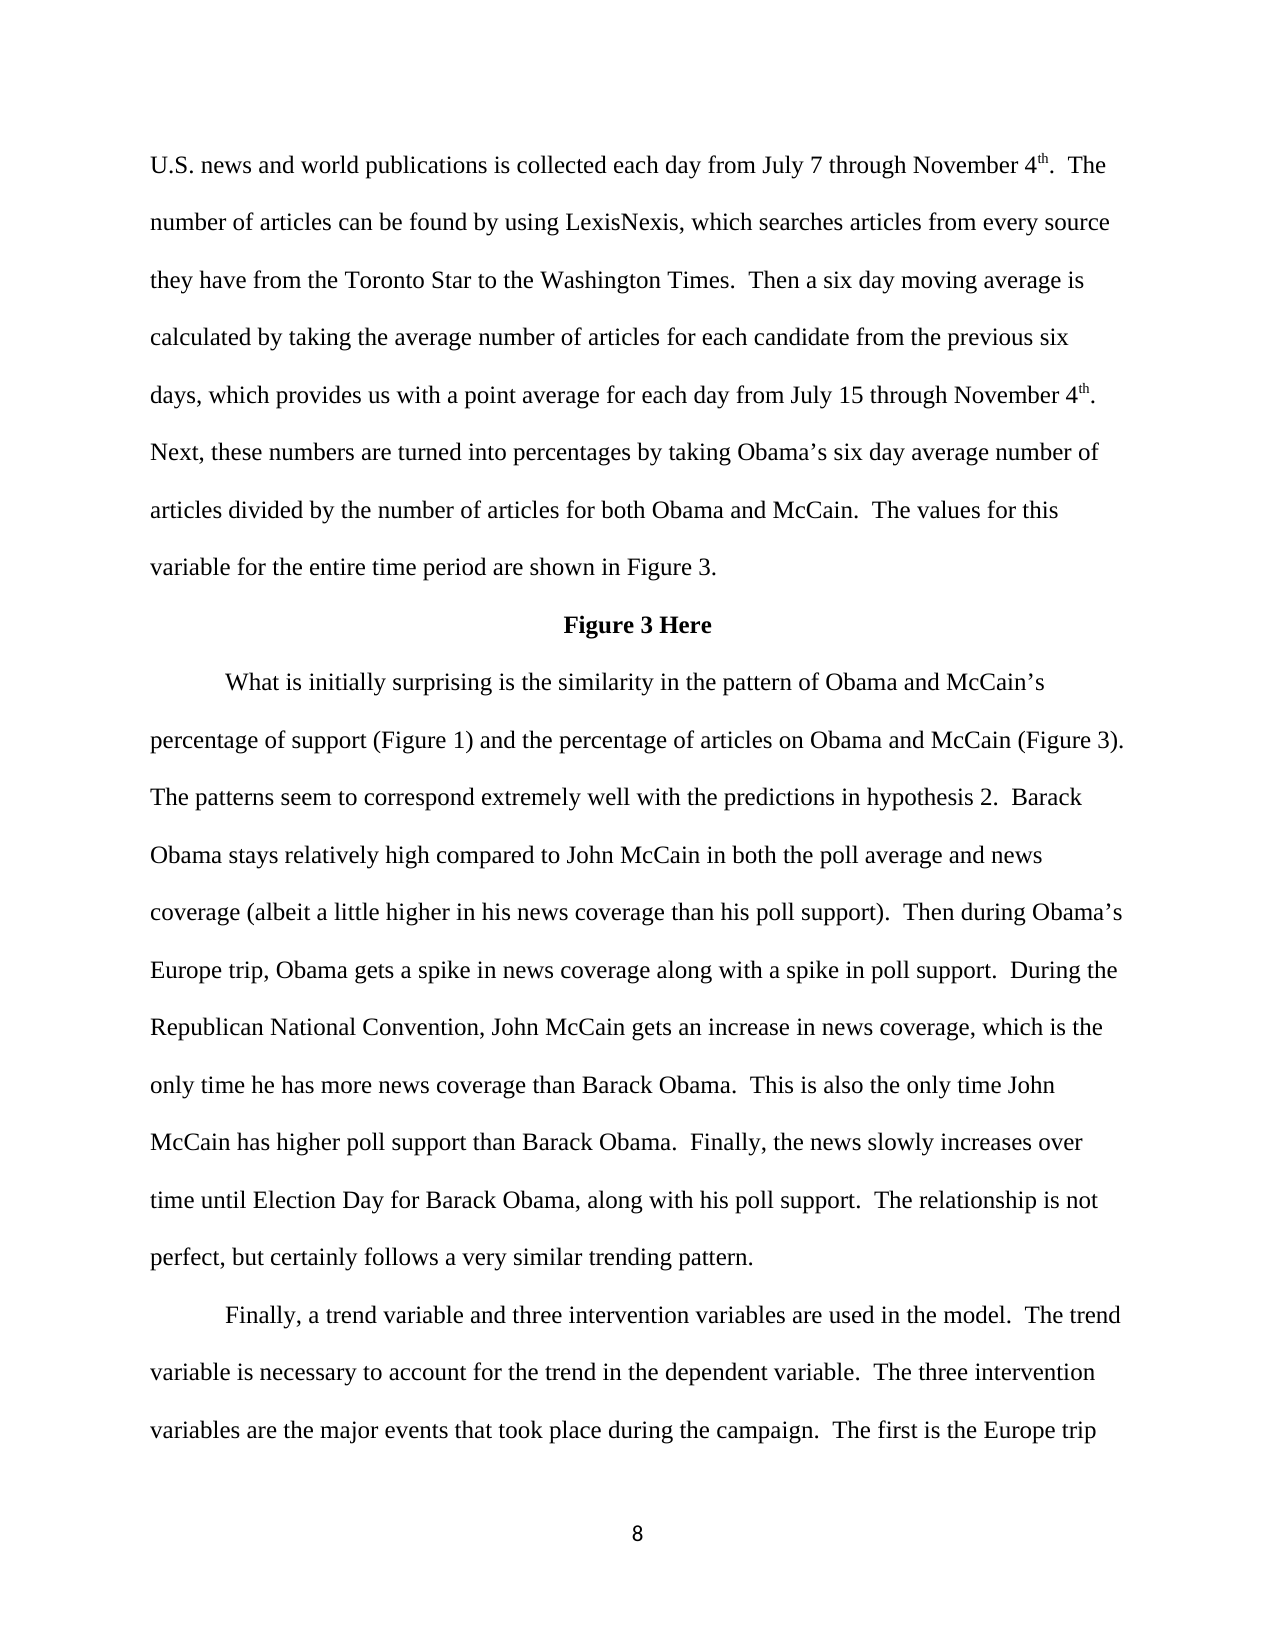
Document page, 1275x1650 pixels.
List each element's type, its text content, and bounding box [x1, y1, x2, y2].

text Figure 3 Here [150, 610, 1125, 639]
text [150, 150, 1125, 581]
text What is initially surprising is the similarity in the pattern of Obama and McCain’s percentage of support (Figure 1) and the percentage of articles on Obama and McCain (Figure 3). The patterns seem to correspond extremely well with the predictions in hypothesis 2. Barack Obama stays relatively high compared to John McCain in both the poll average and news coverage (albeit a little higher in his news coverage than his poll support). Then during Obama’s Europe trip, Obama gets a spike in news coverage along with a spike in poll support. During the Republican National Convention, John McCain gets an increase in news coverage, which is the only time he has more news coverage than Barack Obama. This is also the only time John McCain has higher poll support than Barack Obama. Finally, the news slowly increases over time until Election Day for Barack Obama, along with his poll support. The relationship is not perfect, but certainly follows a very similar trending pattern. [150, 667, 1125, 1271]
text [150, 1300, 1125, 1444]
